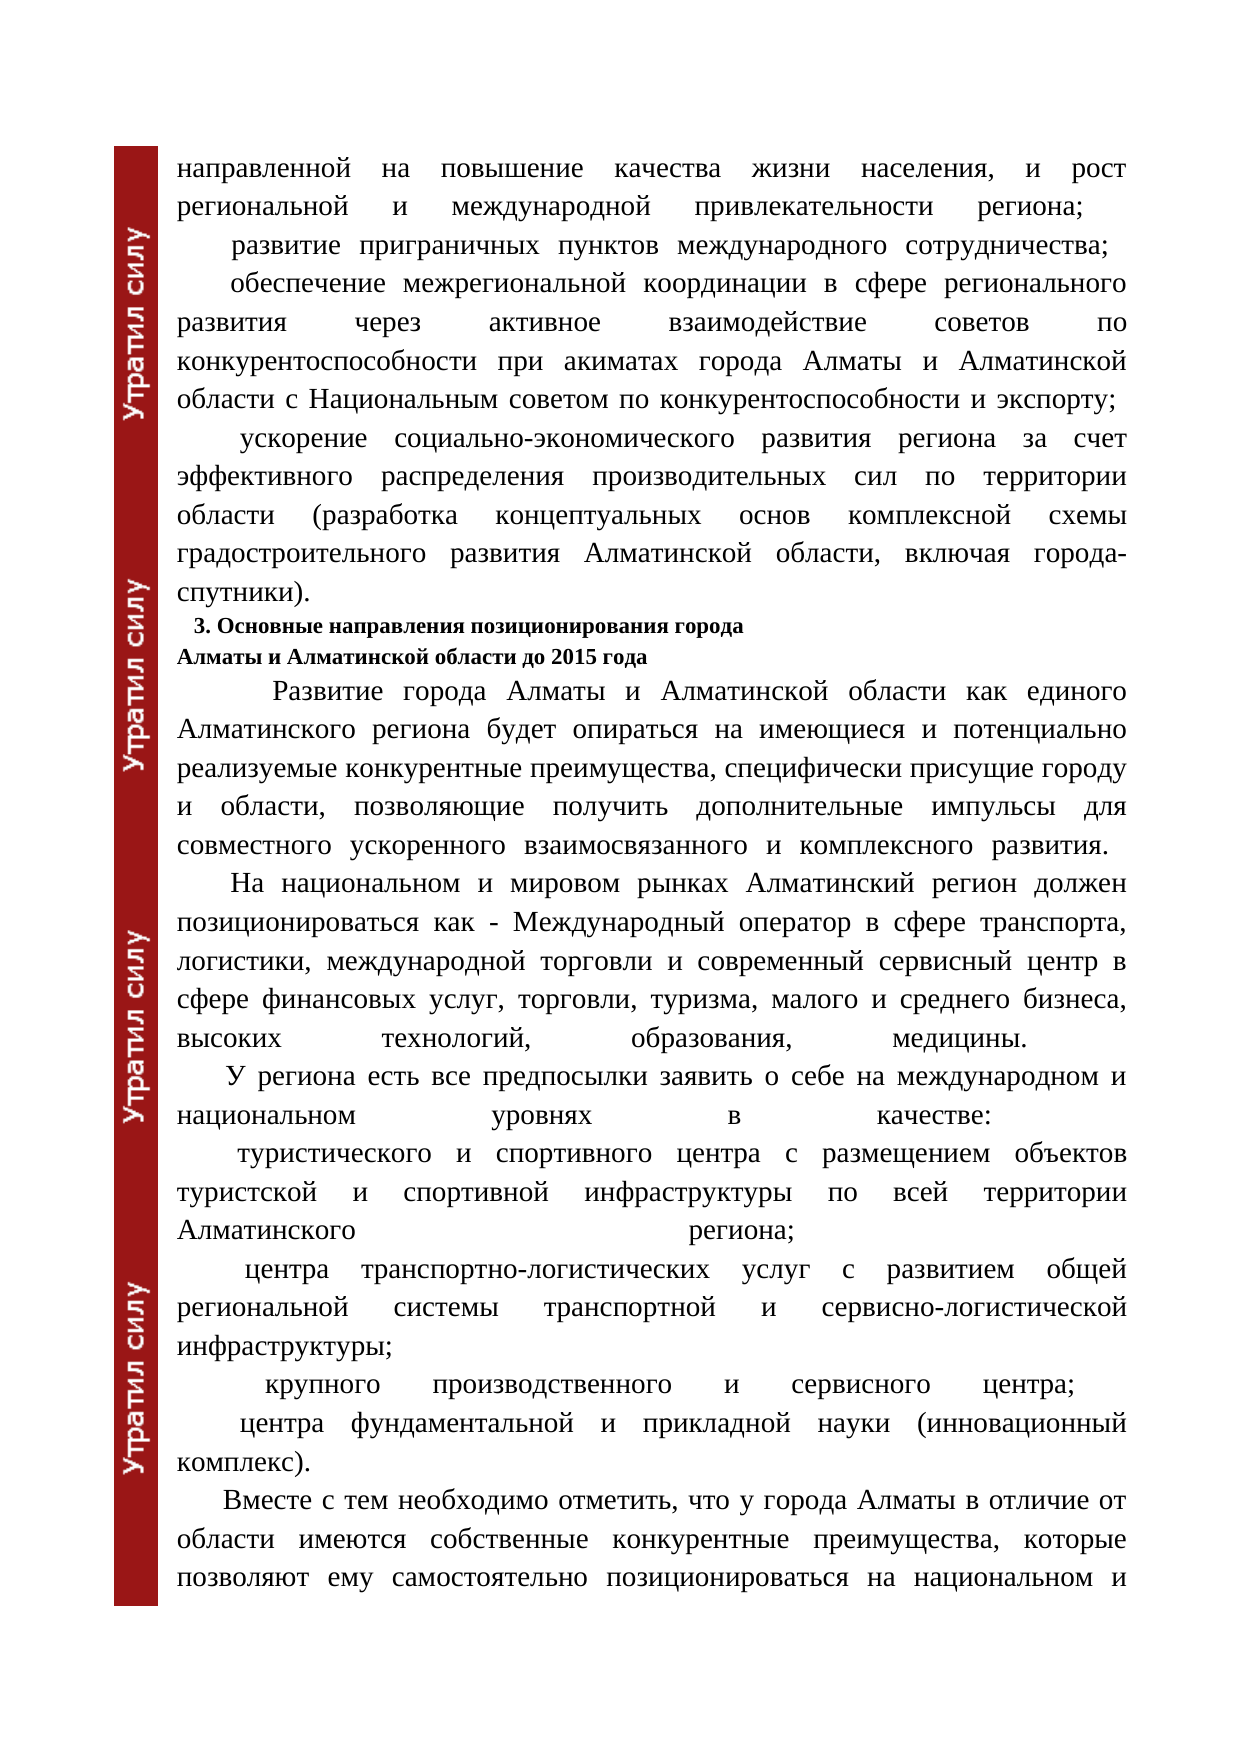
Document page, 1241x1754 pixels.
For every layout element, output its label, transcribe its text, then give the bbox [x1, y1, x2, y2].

picture [114, 669, 158, 673]
text 3. Основные направления позиционирования города Алматы и Алматинской области до 2015 года [112, 612, 1128, 669]
picture [114, 607, 158, 612]
picture [114, 1593, 158, 1606]
picture [114, 146, 158, 150]
